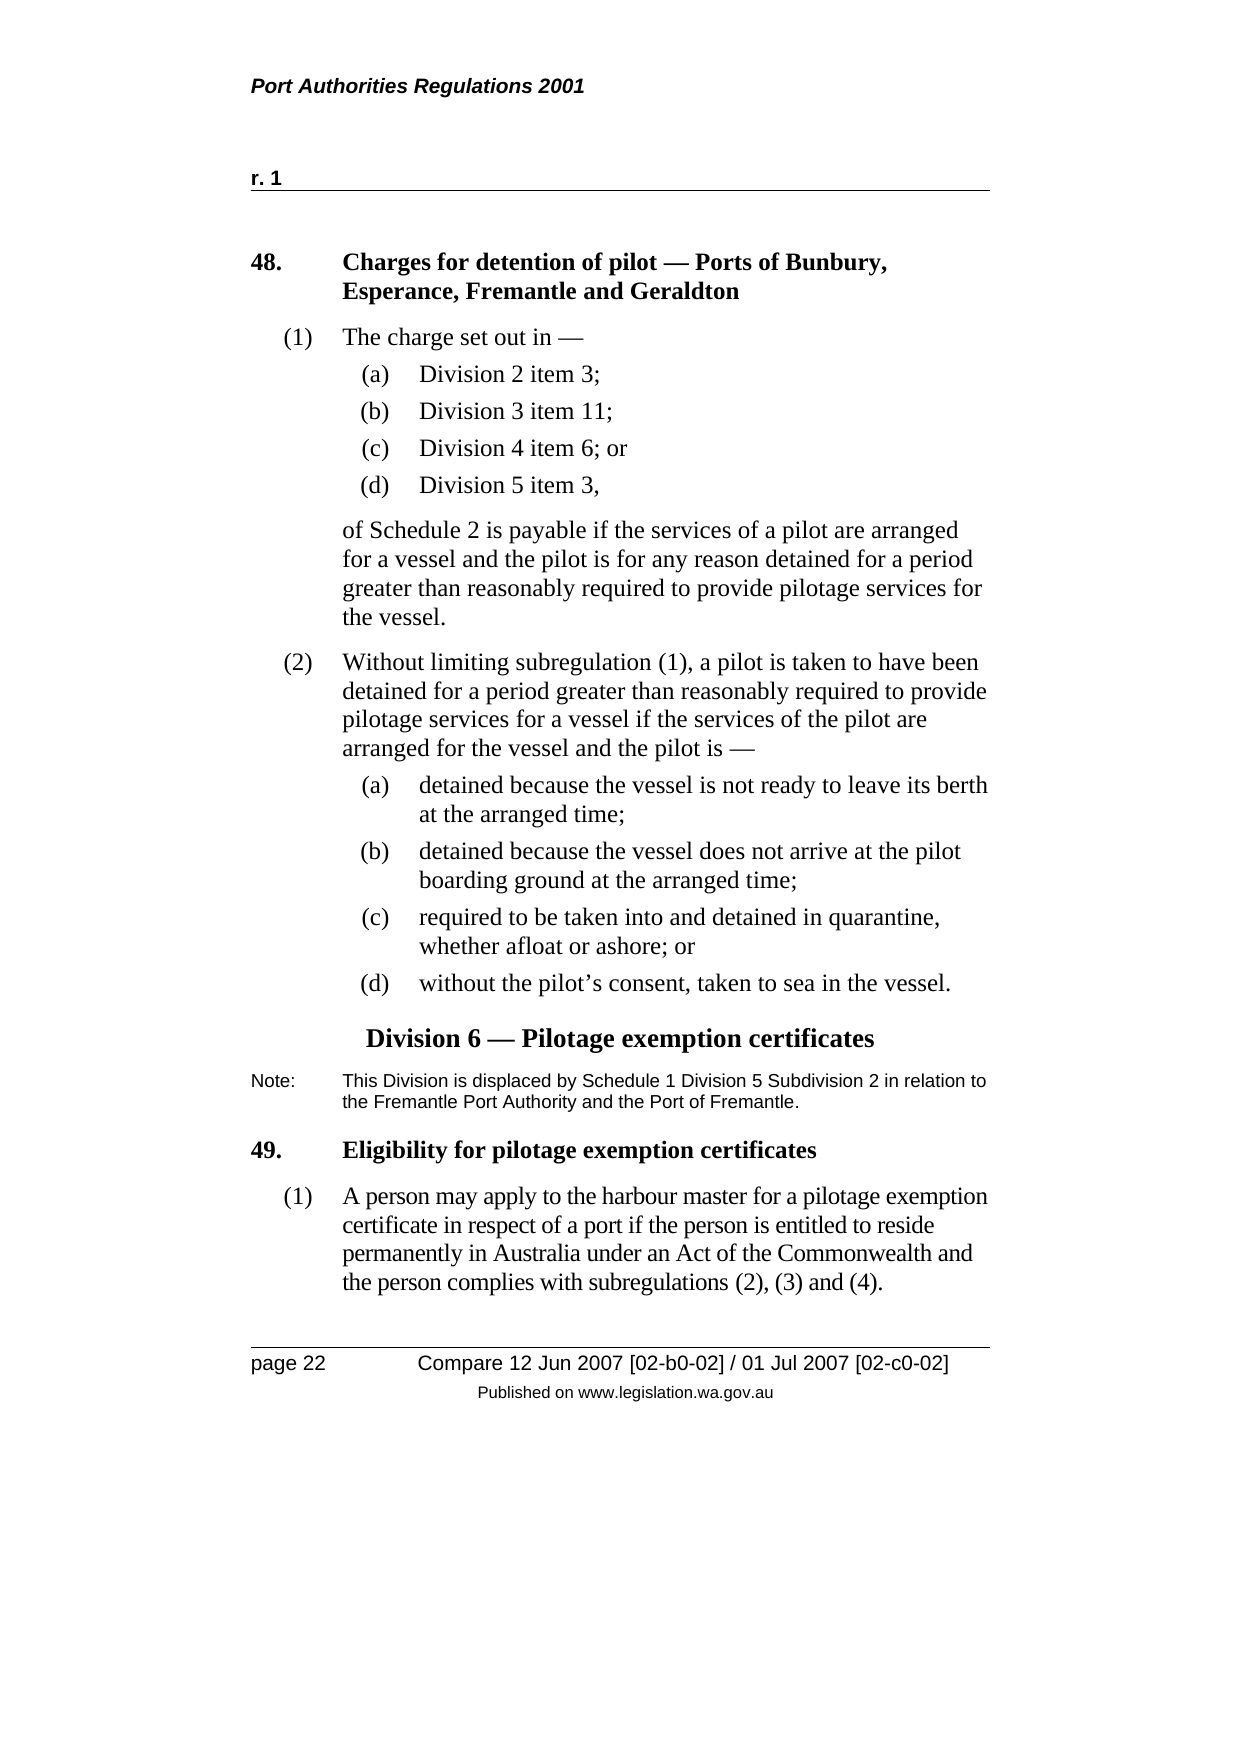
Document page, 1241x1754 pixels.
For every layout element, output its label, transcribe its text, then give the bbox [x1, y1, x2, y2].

subtitle 48. Charges for detention of pilot — Ports of Bunbury, Esperance, Fremantle and Geraldton [251, 247, 990, 305]
text (1) The charge set out in — [251, 322, 990, 350]
text (b) Division 3 item 11; [251, 396, 990, 424]
subtitle 49. Eligibility for pilotage exemption certificates [251, 1136, 990, 1164]
text (b) detained because the vessel does not arrive at the pilot boarding ground at the arranged time; [251, 836, 990, 894]
text (d) Division 5 item 3, [251, 470, 990, 499]
text (1) A person may apply to the harbour master for a pilotage exemption certificate in respect of a port if the person is entitled to reside permanently in Australia under an Act of the Commonwealth and the person complies with subregulations (2), (3) and (4). [251, 1181, 990, 1296]
text (a) Division 2 item 3; [251, 359, 990, 387]
text (c) Division 4 item 6; or [251, 433, 990, 462]
text Note: This Division is displaced by Schedule 1 Division 5 Subdivision 2 in relation to the Fremantle Port Authority and the Port of Fremantle. [251, 1069, 990, 1113]
text (2) Without limiting subregulation (1), a pilot is taken to have been detained for a period greater than reasonably required to provide pilotage services for a vessel if the services of the pilot are arranged for the vessel and the pilot is — [251, 647, 990, 762]
text (c) required to be taken into and detained in quarantine, whether afloat or ashore; or [251, 902, 990, 959]
text of Schedule 2 is payable if the services of a pilot are arranged for a vessel and the pilot is for any reason detained for a period greater than reasonably required to provide pilotage services for the vessel. [251, 515, 990, 630]
text (a) detained because the vessel is not ready to leave its berth at the arranged time; [251, 770, 990, 828]
text (d) without the pilot’s consent, taken to sea in the vessel. [251, 968, 990, 997]
subtitle Division 6 — Pilotage exemption certificates [251, 1022, 990, 1053]
